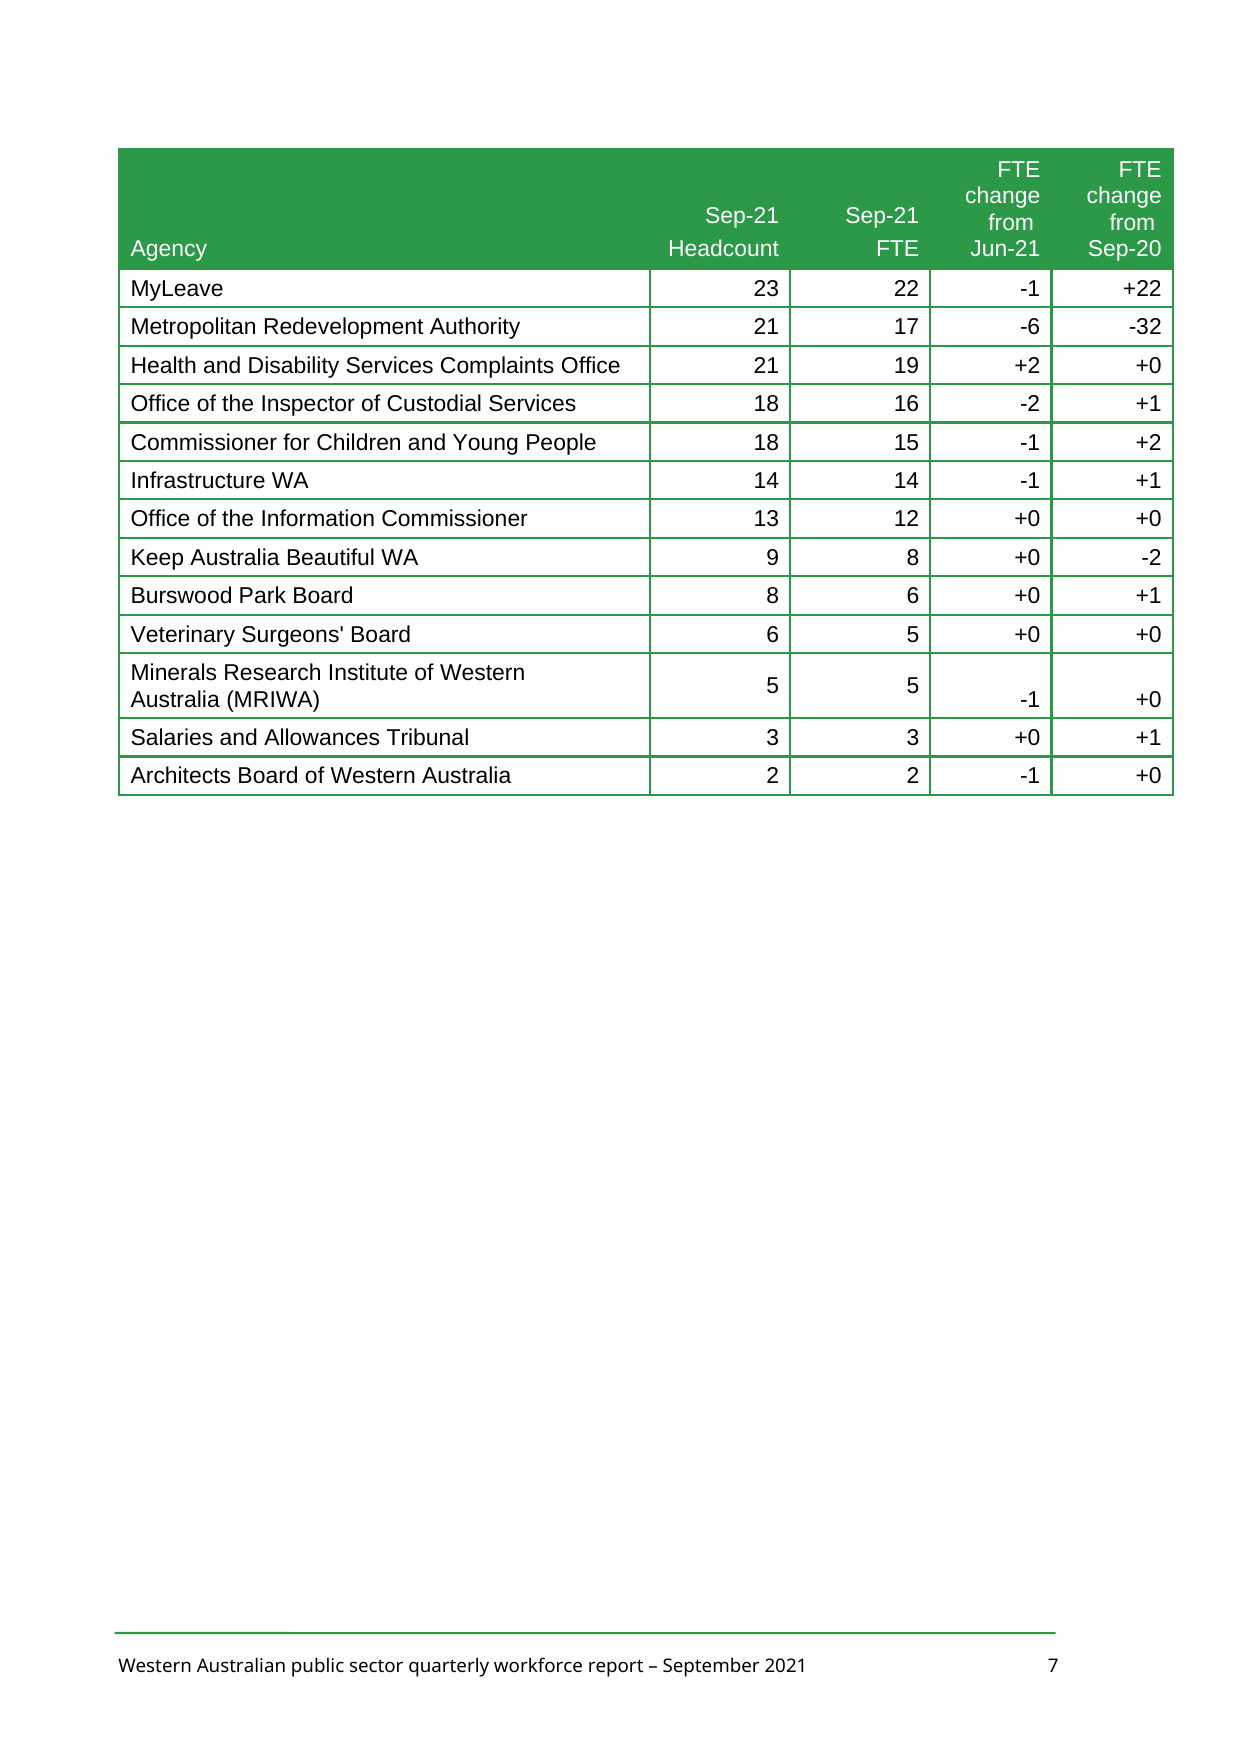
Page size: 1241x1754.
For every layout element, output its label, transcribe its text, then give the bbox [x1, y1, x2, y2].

table_cell 19 [791, 347, 929, 383]
table_cell -1 [931, 758, 1050, 794]
table_header FTE change from Jun-21 [931, 150, 1050, 268]
table_cell 22 [791, 270, 929, 306]
table_cell 8 [791, 539, 929, 575]
table_cell 2 [791, 758, 929, 794]
table_cell Keep Australia Beautiful WA [120, 539, 649, 575]
table_cell +1 [1053, 577, 1172, 614]
table_header Agency [120, 150, 649, 268]
table_cell 14 [791, 462, 929, 498]
table_cell +0 [931, 500, 1050, 537]
table_cell -1 [931, 270, 1050, 306]
table_cell -32 [1053, 308, 1172, 344]
table_cell +0 [1053, 616, 1172, 652]
table_cell 5 [651, 654, 789, 717]
table_header Sep-21 Headcount [651, 150, 789, 268]
table_cell +0 [1053, 347, 1172, 383]
table_cell Architects Board of Western Australia [120, 758, 649, 794]
table_cell +0 [931, 719, 1050, 755]
table_cell +0 [931, 616, 1050, 652]
table_cell Health and Disability Services Complaints Office [120, 347, 649, 383]
table_cell Minerals Research Institute of Western Australia (MRIWA) [120, 654, 649, 717]
table_cell +1 [1053, 385, 1172, 421]
table_cell 12 [791, 500, 929, 537]
table_header Sep-21 FTE [791, 150, 929, 268]
table_cell +1 [1053, 462, 1172, 498]
table_cell +0 [1053, 654, 1172, 717]
table_cell Office of the Inspector of Custodial Services [120, 385, 649, 421]
table_cell 5 [791, 654, 929, 717]
table_cell 21 [651, 347, 789, 383]
table_cell 8 [651, 577, 789, 614]
table_cell -2 [931, 385, 1050, 421]
table_cell Veterinary Surgeons' Board [120, 616, 649, 652]
table_cell 16 [791, 385, 929, 421]
table_cell -6 [931, 308, 1050, 344]
table_cell 13 [651, 500, 789, 537]
table_cell +1 [1053, 719, 1172, 755]
table_cell +0 [1053, 500, 1172, 537]
table_cell 14 [651, 462, 789, 498]
table_cell Office of the Information Commissioner [120, 500, 649, 537]
table_cell 15 [791, 424, 929, 460]
table_cell Metropolitan Redevelopment Authority [120, 308, 649, 344]
table_cell +0 [1053, 758, 1172, 794]
table_cell MyLeave [120, 270, 649, 306]
table_cell 3 [791, 719, 929, 755]
table_cell +2 [1053, 424, 1172, 460]
table_cell 3 [651, 719, 789, 755]
table_cell 17 [791, 308, 929, 344]
table_cell 5 [791, 616, 929, 652]
table_cell 6 [791, 577, 929, 614]
table_cell 21 [651, 308, 789, 344]
table_cell 18 [651, 424, 789, 460]
table_cell -1 [931, 424, 1050, 460]
table_cell +0 [931, 539, 1050, 575]
table_cell Infrastructure WA [120, 462, 649, 498]
table_cell -1 [931, 654, 1050, 717]
table_cell -2 [1053, 539, 1172, 575]
table_cell 23 [651, 270, 789, 306]
table_cell Burswood Park Board [120, 577, 649, 614]
table_cell 2 [651, 758, 789, 794]
table_cell -1 [931, 462, 1050, 498]
table_cell Commissioner for Children and Young People [120, 424, 649, 460]
table_cell 18 [651, 385, 789, 421]
table_cell +22 [1053, 270, 1172, 306]
table_cell +0 [931, 577, 1050, 614]
table_cell +2 [931, 347, 1050, 383]
table_cell Salaries and Allowances Tribunal [120, 719, 649, 755]
table_cell 9 [651, 539, 789, 575]
table_header FTE change from Sep-20 [1053, 150, 1172, 268]
table_cell 6 [651, 616, 789, 652]
